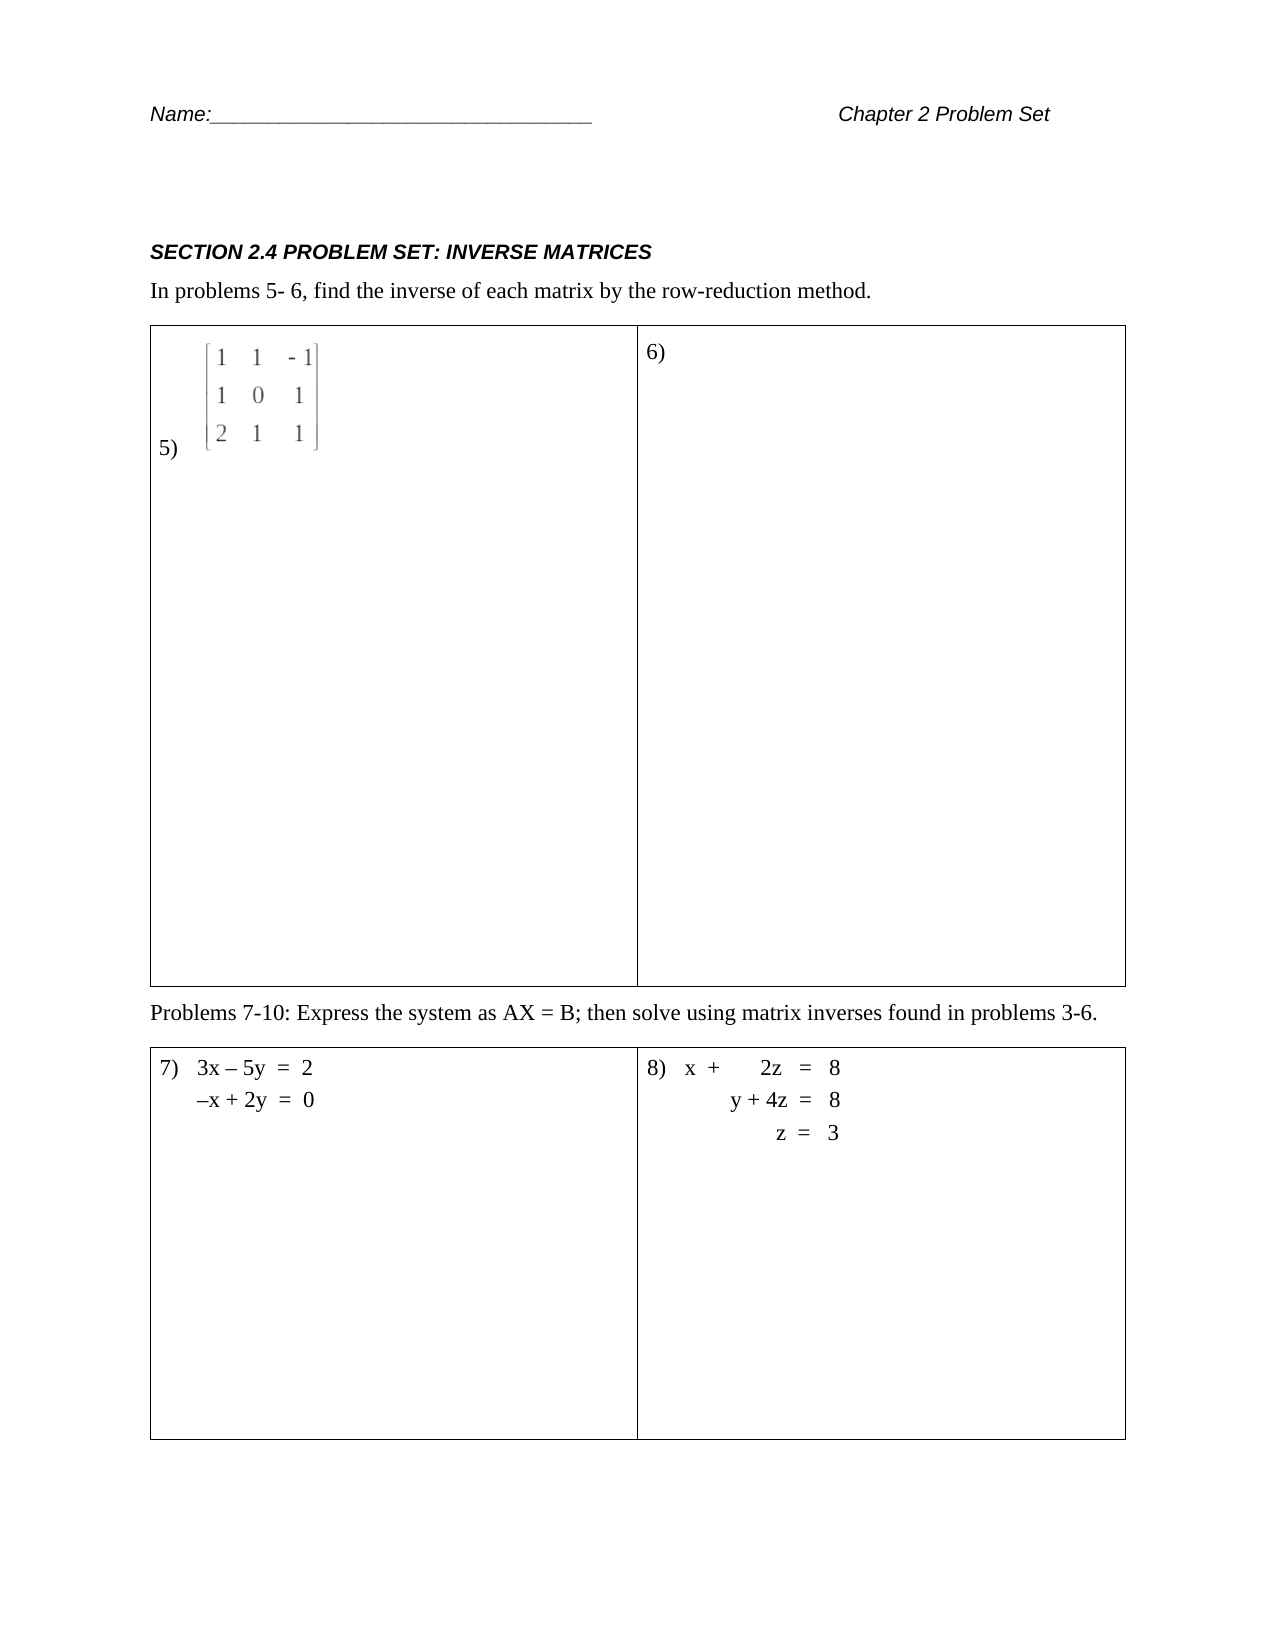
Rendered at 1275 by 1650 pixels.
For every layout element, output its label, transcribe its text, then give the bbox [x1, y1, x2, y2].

table_header 5) [151, 326, 637, 986]
text In problems 5- 6, find the inverse of each matrix by the row-reduction method. [150, 277, 1125, 304]
text Problems 7-10: Express the system as AX = B; then solve using matrix inverses found in problems 3-6. [150, 999, 1125, 1026]
table_header 8) x + 2z = 8 y + 4z = 8 z = 3 [638, 1048, 1125, 1439]
table_header 7) 3x – 5y = 2 –x + 2y = 0 [151, 1048, 637, 1439]
text SECTION 2.4 PROBLEM SET: INVERSE MATRICES [150, 237, 1125, 264]
table_header 6) [638, 326, 1125, 986]
